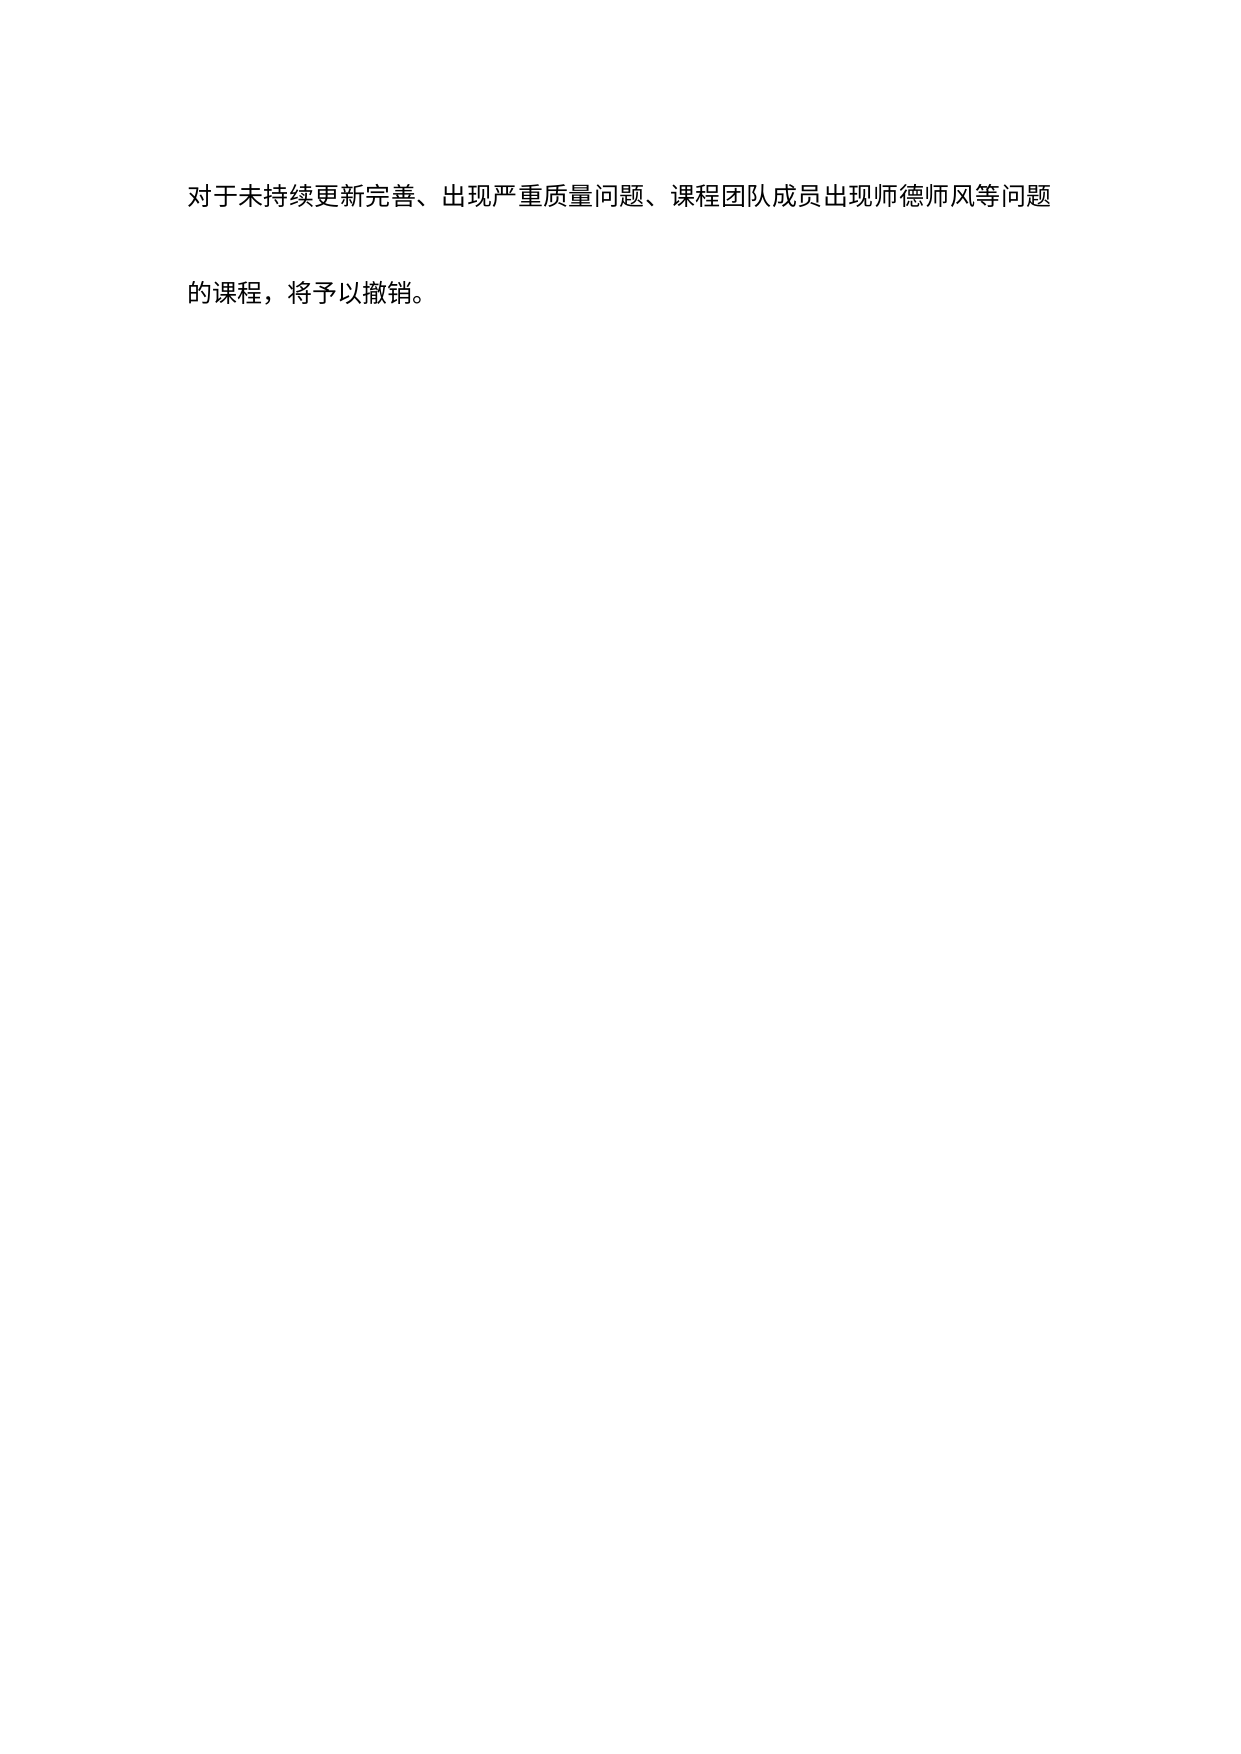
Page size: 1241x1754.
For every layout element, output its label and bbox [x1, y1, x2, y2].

text [187, 162, 1053, 324]
